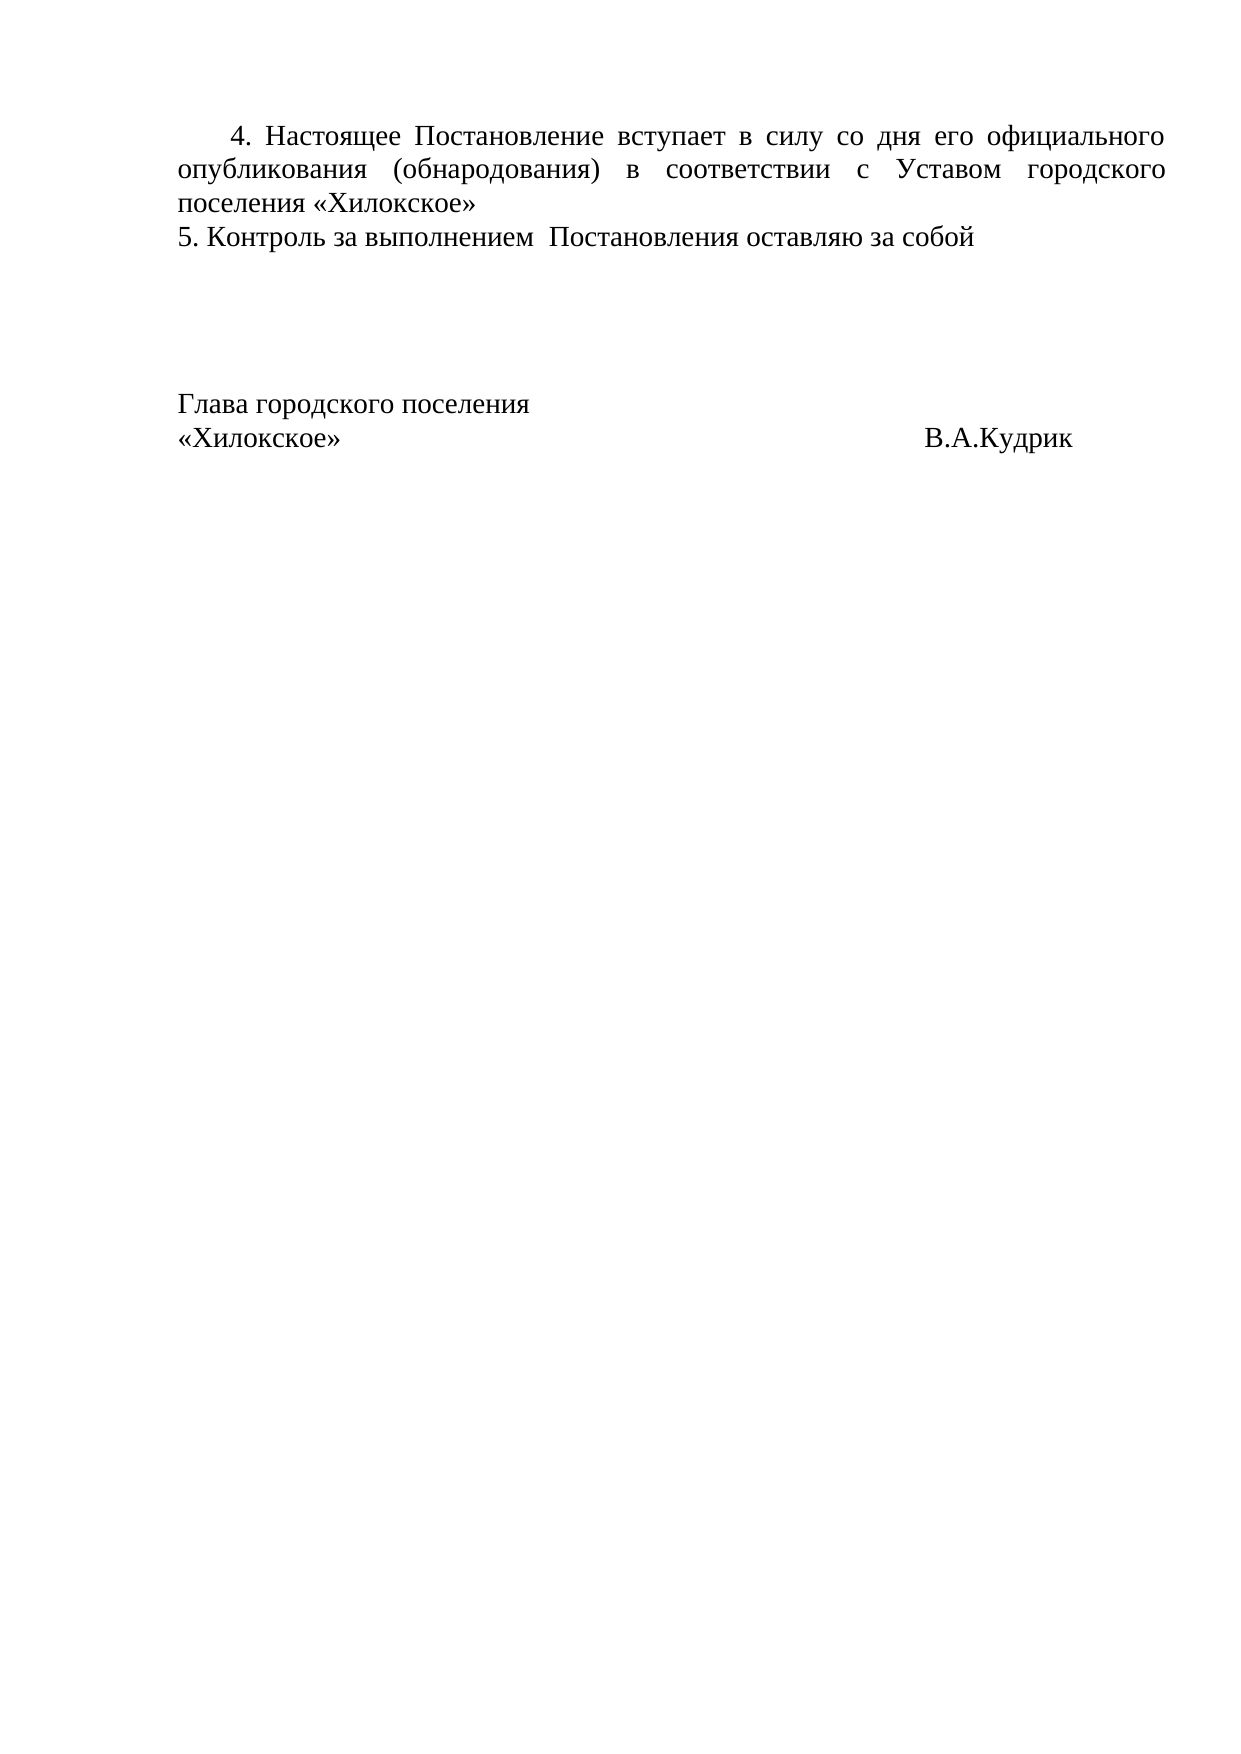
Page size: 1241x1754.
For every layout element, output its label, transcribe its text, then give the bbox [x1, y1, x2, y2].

text 5. Контроль за выполнением Постановления оставляю за собой [177, 219, 1167, 252]
text 4. Настоящее Постановление вступает в силу со дня его официального опубликования (обнародования) в соответствии с Уставом городского поселения «Хилокское» [177, 118, 1167, 219]
text Глава городского поселения [177, 386, 1167, 420]
text «Хилокское» В.А.Кудрик [177, 420, 1167, 453]
